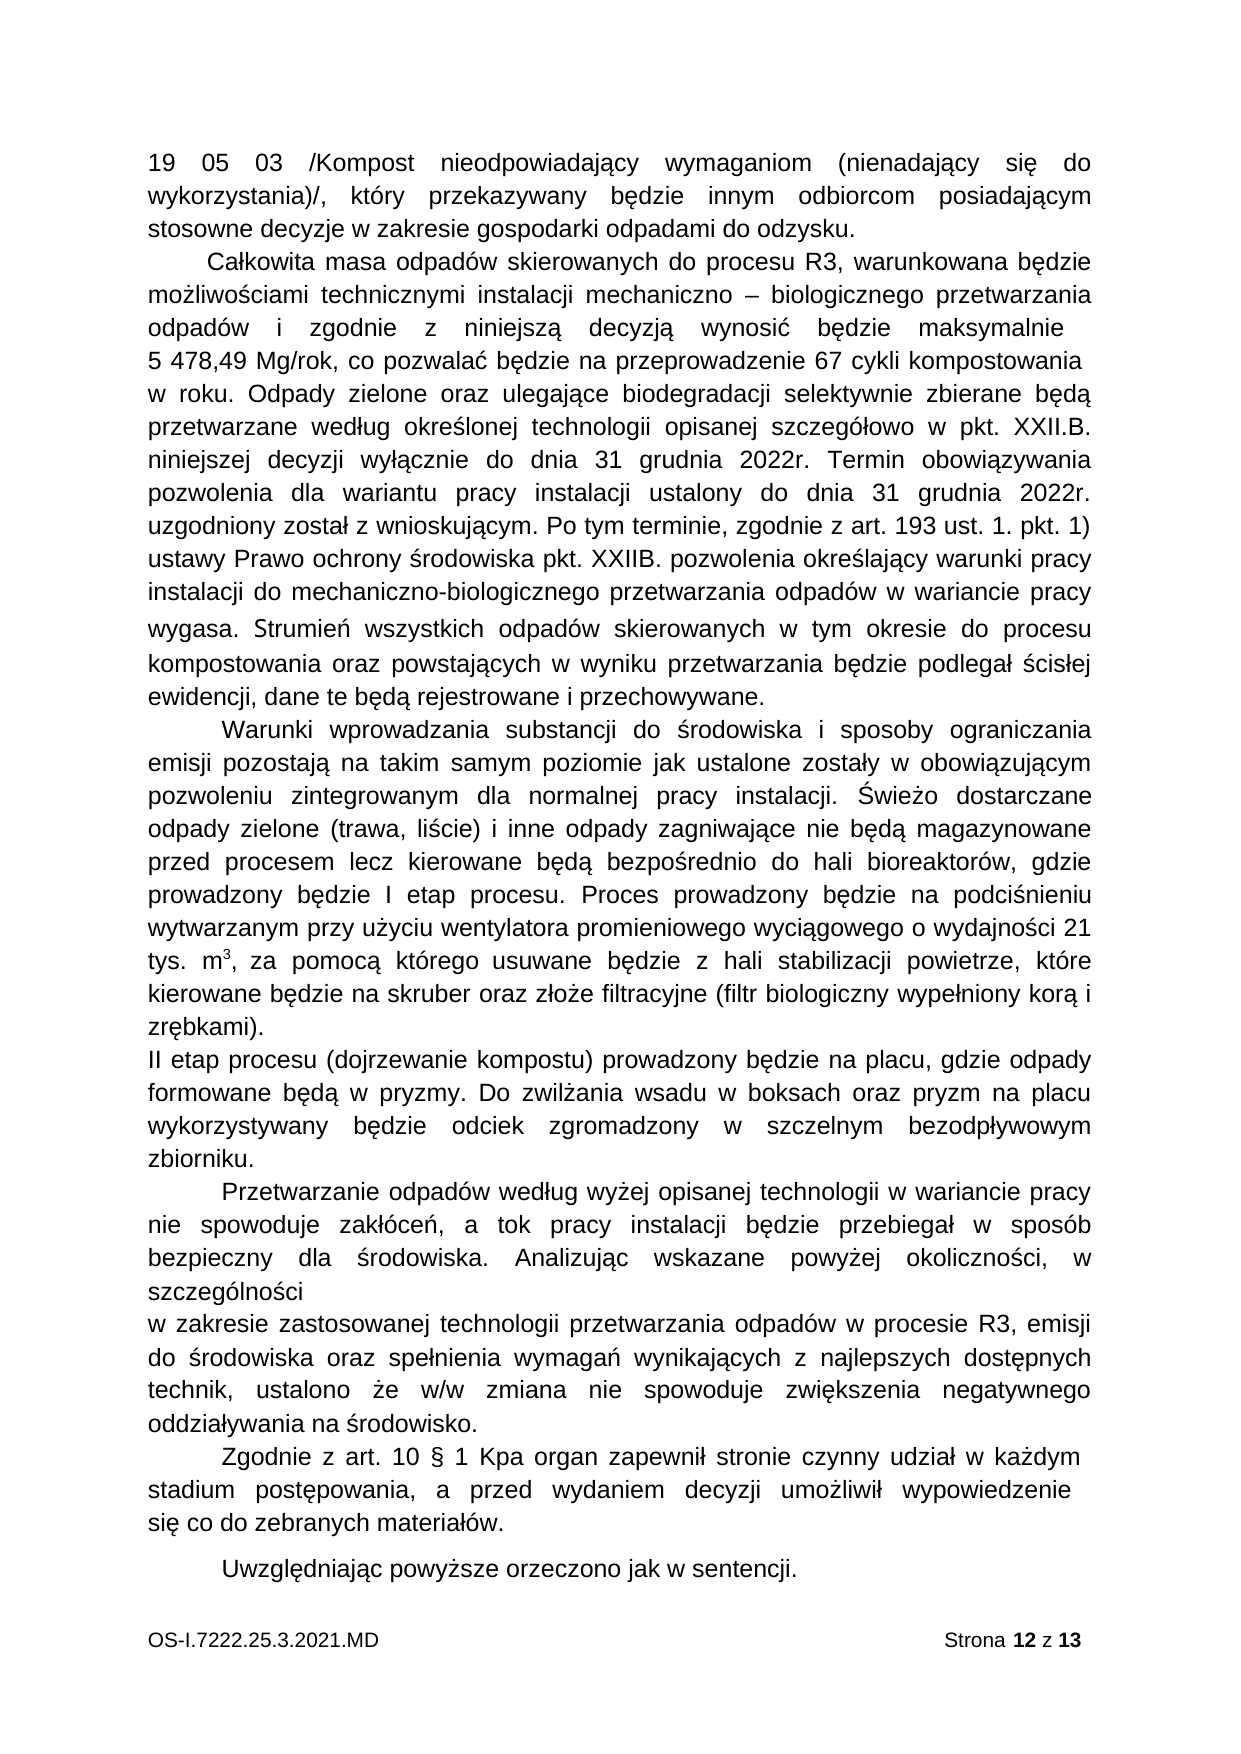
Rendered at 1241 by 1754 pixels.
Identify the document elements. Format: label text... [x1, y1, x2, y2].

text Przetwarzanie odpadów według wyżej opisanej technologii w wariancie pracy nie spowoduje zakłóceń, a tok pracy instalacji będzie przebiegał w sposób bezpieczny dla środowiska. Analizując wskazane powyżej okoliczności, w szczególności w zakresie zastosowanej technologii przetwarzania odpadów w procesie R3, emisji do środowiska oraz spełnienia wymagań wynikających z najlepszych dostępnych technik, ustalono że w/w zmiana nie spowoduje zwiększenia negatywnego oddziaływania na środowisko. [148, 1177, 1093, 1437]
text Uwzględniając powyższe orzeczono jak w sentencji. [148, 1554, 1093, 1583]
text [148, 148, 1093, 242]
text Warunki wprowadzania substancji do środowiska i sposoby ograniczania emisji pozostają na takim samym poziomie jak ustalone zostały w obowiązującym pozwoleniu zintegrowanym dla normalnej pracy instalacji. Świeżo dostarczane odpady zielone (trawa, liście) i inne odpady zagniwające nie będą magazynowane przed procesem lecz kierowane będą bezpośrednio do hali bioreaktorów, gdzie prowadzony będzie I etap procesu. Proces prowadzony będzie na podciśnieniu wytwarzanym przy użyciu wentylatora promieniowego wyciągowego o wydajności 21 tys. m3, za pomocą którego usuwane będzie z hali stabilizacji powietrze, które kierowane będzie na skruber oraz złoże filtracyjne (filtr biologiczny wypełniony korą i zrębkami). II etap procesu (dojrzewanie kompostu) prowadzony będzie na placu, gdzie odpady formowane będą w pryzmy. Do zwilżania wsadu w boksach oraz pryzm na placu wykorzystywany będzie odciek zgromadzony w szczelnym bezodpływowym zbiorniku. [148, 715, 1093, 1173]
text Całkowita masa odpadów skierowanych do procesu R3, warunkowana będzie możliwościami technicznymi instalacji mechaniczno – biologicznego przetwarzania odpadów i zgodnie z niniejszą decyzją wynosić będzie maksymalnie 5 478,49 Mg/rok, co pozwalać będzie na przeprowadzenie 67 cykli kompostowania w roku. Odpady zielone oraz ulegające biodegradacji selektywnie zbierane będą przetwarzane według określonej technologii opisanej szczegółowo w pkt. XXII.B. niniejszej decyzji wyłącznie do dnia 31 grudnia 2022r. Termin obowiązywania pozwolenia dla wariantu pracy instalacji ustalony do dnia 31 grudnia 2022r. uzgodniony został z wnioskującym. Po tym terminie, zgodnie z art. 193 ust. 1. pkt. 1) ustawy Prawo ochrony środowiska pkt. XXIIB. pozwolenia określający warunki pracy instalacji do mechaniczno-biologicznego przetwarzania odpadów w wariancie pracy wygasa. Strumień wszystkich odpadów skierowanych w tym okresie do procesu kompostowania oraz powstających w wyniku przetwarzania będzie podlegał ścisłej ewidencji, dane te będą rejestrowane i przechowywane. [148, 247, 1093, 711]
text Zgodnie z art. 10 § 1 Kpa organ zapewnił stronie czynny udział w każdym stadium postępowania, a przed wydaniem decyzji umożliwił wypowiedzenie się co do zebranych materiałów. [148, 1442, 1093, 1536]
